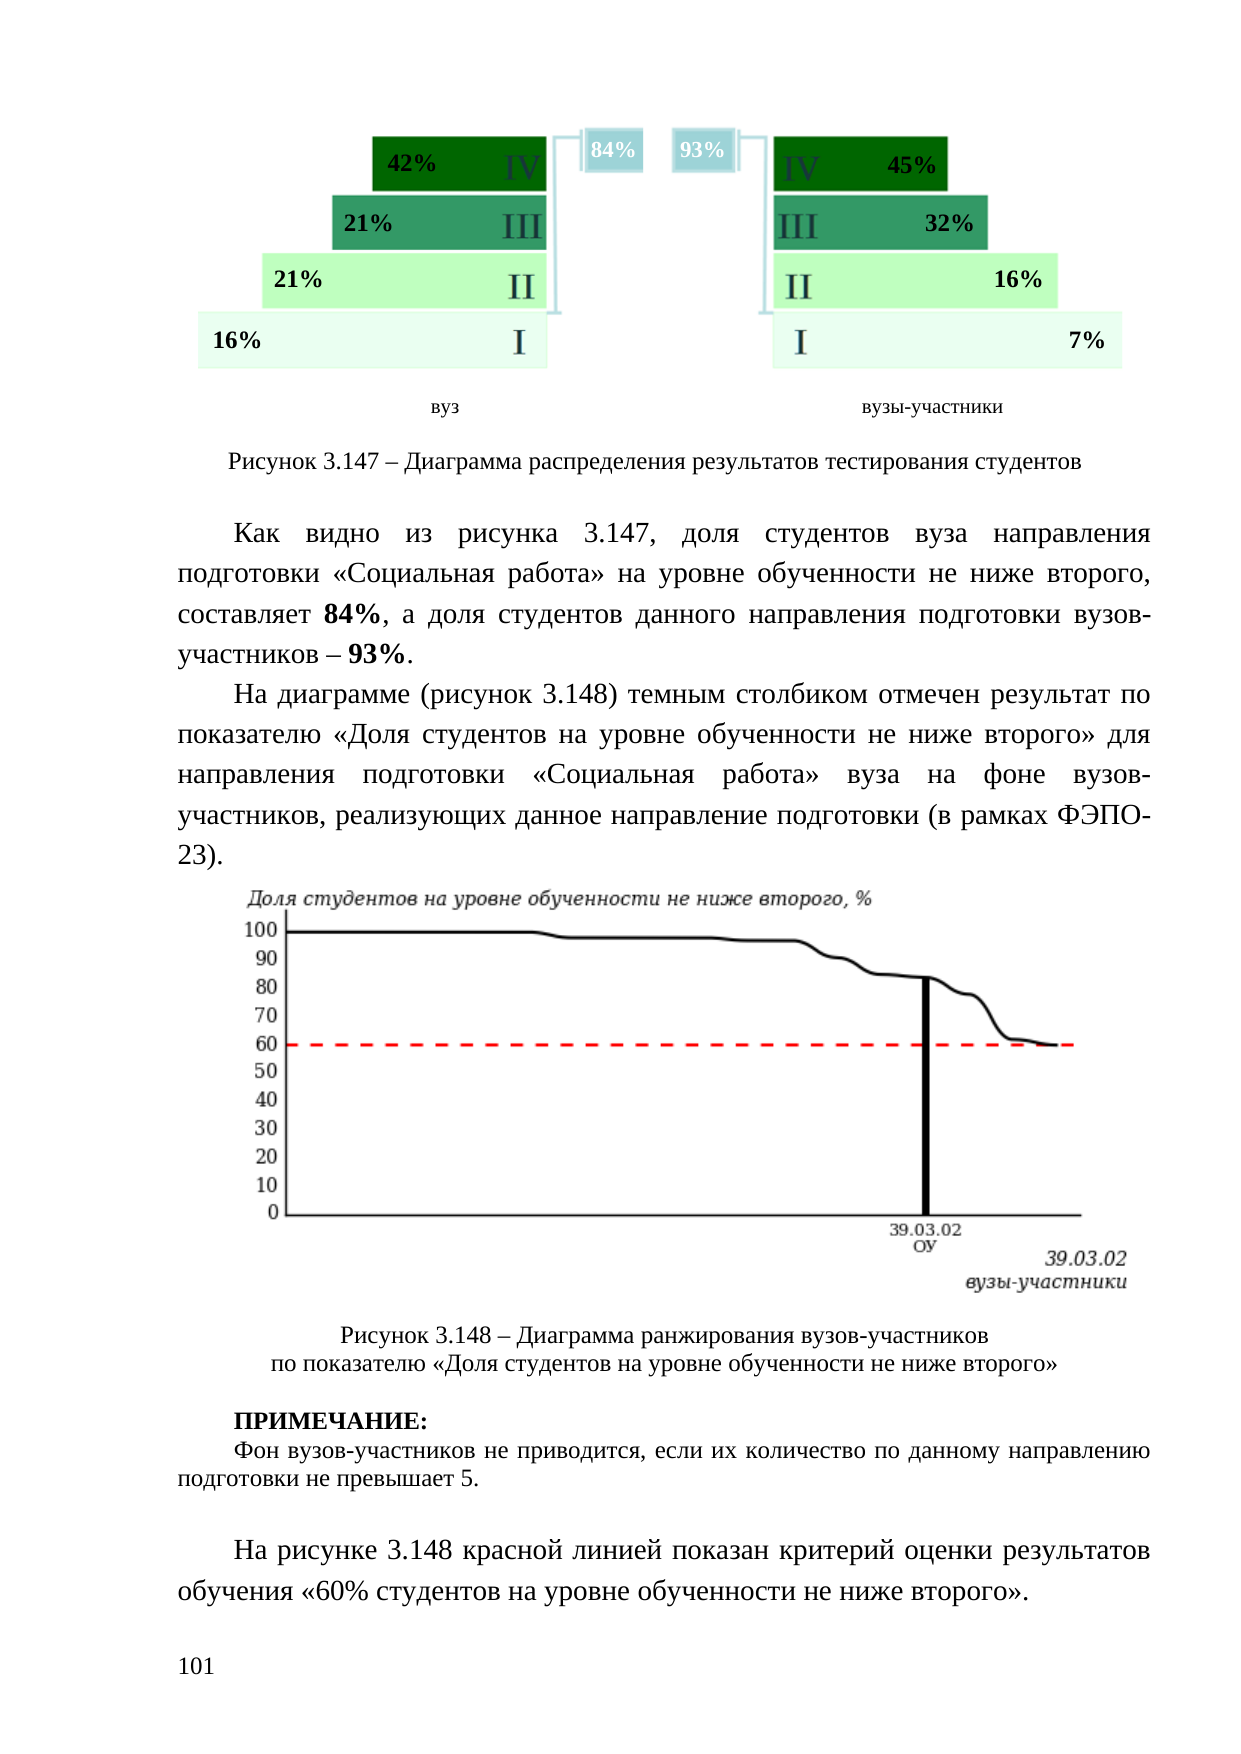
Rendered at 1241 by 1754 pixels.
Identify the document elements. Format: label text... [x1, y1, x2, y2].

text На рисунке 3.148 красной линией показан критерий оценки результатов обучения «60% студентов на уровне обученности не ниже второго». [177, 1532, 1152, 1606]
text На диаграмме (рисунок 3.148) темным столбиком отмечен результат по показателю «Доля студентов на уровне обученности не ниже второго» для направления подготовки «Социальная работа» вуза на фоне вузов-участников, реализующих данное направление подготовки (в рамках ФЭПО-23). [177, 676, 1152, 871]
picture [191, 877, 1137, 1320]
text Рисунок 3.147 – Диаграмма распределения результатов тестирования студентов [158, 446, 1152, 475]
table_header вузы-участники [713, 394, 1152, 418]
text ПРИМЕЧАНИЕ: [177, 1406, 1152, 1435]
table_header вуз [177, 394, 713, 418]
text Фон вузов-участников не приводится, если их количество по данному направлению подготовки не превышает 5. [177, 1435, 1152, 1492]
picture [198, 118, 1131, 383]
text Как видно из рисунка 3.147, доля студентов вуза направления подготовки «Социальная работа» на уровне обученности не ниже второго, составляет 84%, а доля студентов данного направления подготовки вузов-участников – 93%. [177, 515, 1152, 669]
